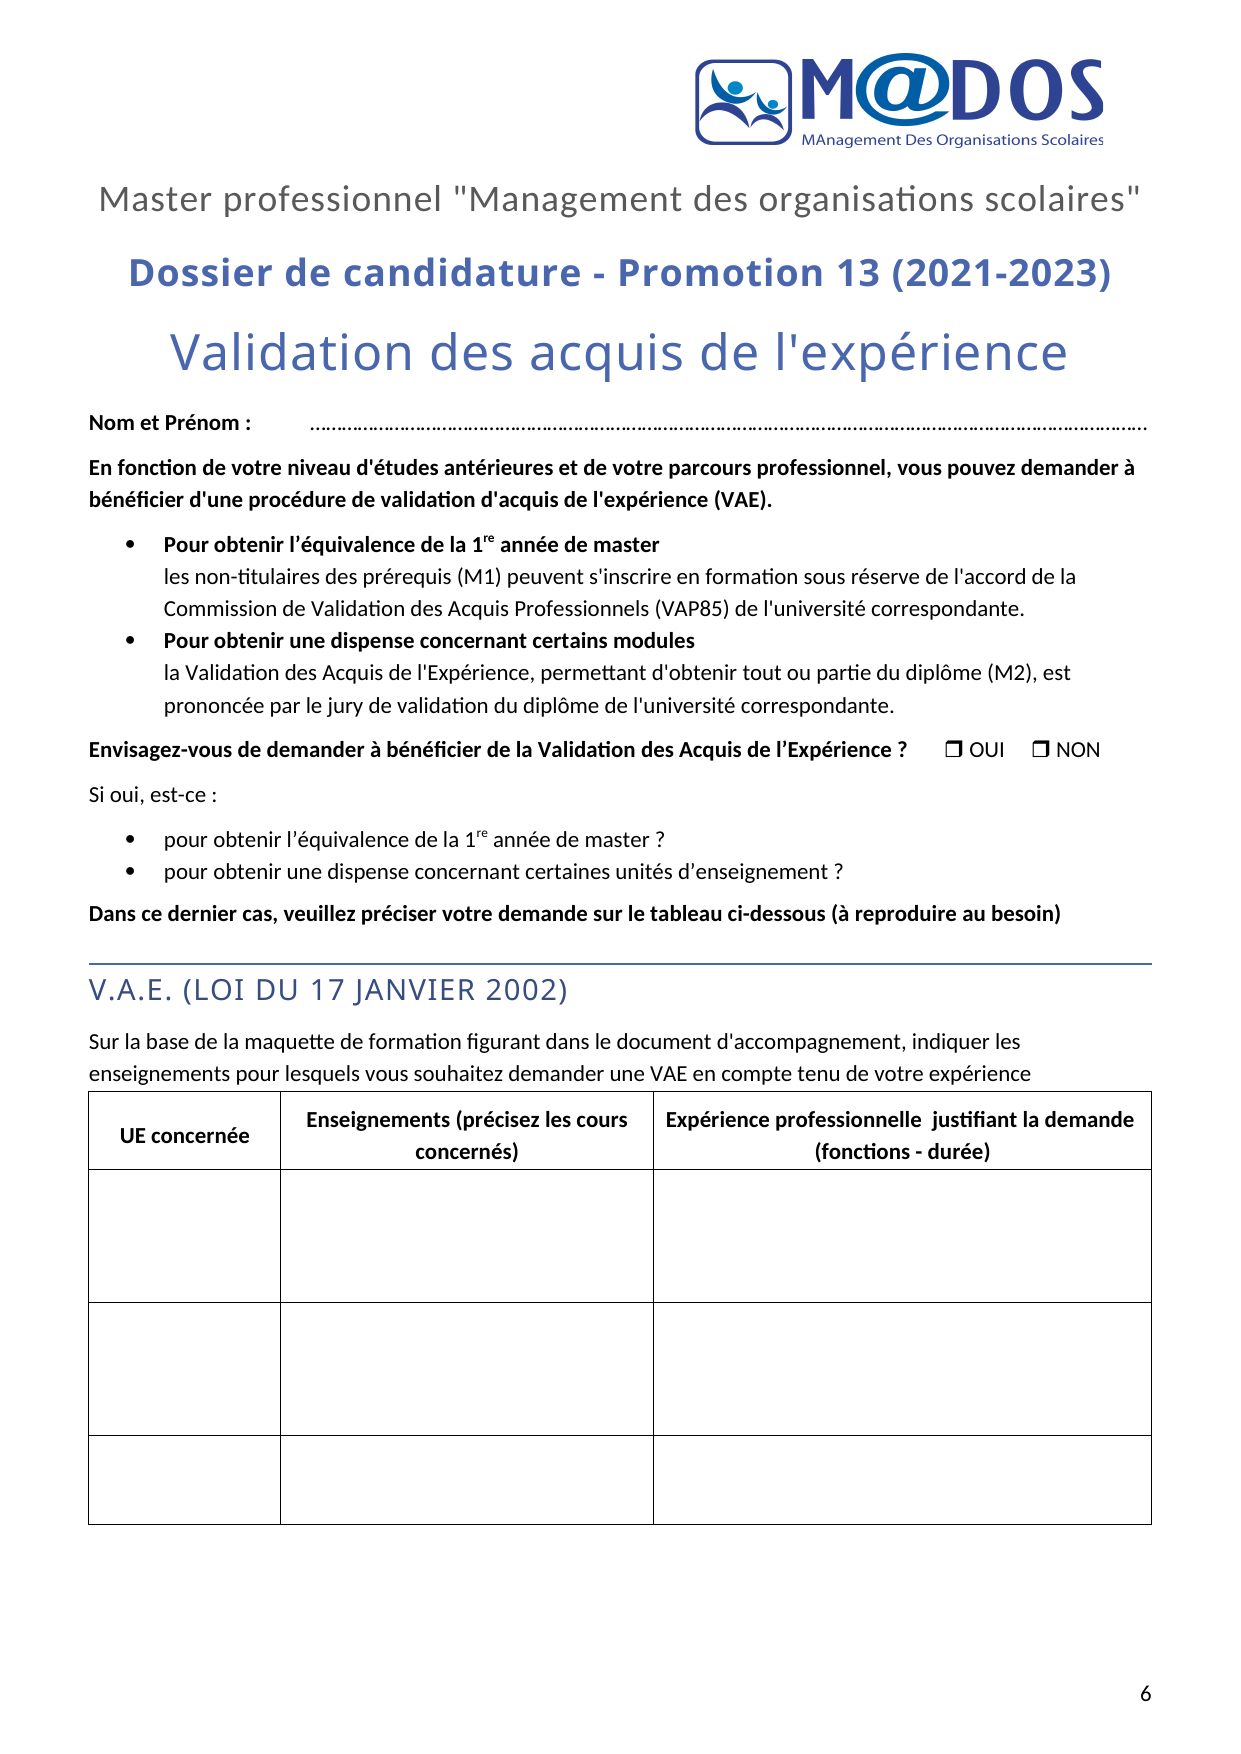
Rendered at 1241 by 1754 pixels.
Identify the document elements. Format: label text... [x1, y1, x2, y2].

picture [695, 53, 1104, 148]
text Nom et Prénom : …………………………………………………………………………………………………………………………………………… [89, 408, 1152, 436]
table_cell [89, 1303, 280, 1435]
text Si oui, est-ce : [89, 780, 1152, 808]
table_header Enseignements (précisez les cours concernés) [281, 1092, 653, 1169]
table_cell [281, 1436, 653, 1523]
table_cell [89, 1436, 280, 1523]
title Validation des acquis de l'expérience [89, 317, 1152, 386]
table_header Expérience professionnelle justifiant la demande (fonctions - durée) [654, 1092, 1151, 1169]
list Pour obtenir une dispense concernant certains modules la Validation des Acquis de l'Expérience, permettant d'obtenir tout ou partie du diplôme (M2), est prononcée par le jury de validation du diplôme de l'université correspondante. [126, 626, 1152, 719]
text Sur la base de la maquette de formation figurant dans le document d'accompagnement, indiquer les enseignements pour lesquels vous souhaitez demander une VAE en compte tenu de votre expérience [89, 1027, 1152, 1087]
text En fonction de votre niveau d'études antérieures et de votre parcours professionnel, vous pouvez demander à bénéficier d'une procédure de validation d'acquis de l'expérience (VAE). [89, 453, 1152, 513]
subtitle Master professionnel "Management des organisations scolaires" [89, 175, 1152, 221]
table_cell [281, 1303, 653, 1435]
subtitle V.A.E. (Loi du 17 janvier 2002) [89, 965, 1152, 1008]
table_cell [654, 1170, 1151, 1302]
list pour obtenir l’équivalence de la 1re année de master ? [126, 825, 1152, 853]
table_cell [654, 1303, 1151, 1435]
list pour obtenir une dispense concernant certaines unités d’enseignement ? [126, 857, 1152, 885]
text Envisagez-vous de demander à bénéficier de la Validation des Acquis de l’Expérience ? OUI NON [89, 735, 1152, 763]
title Dossier de candidature - Promotion 13 (2021-2023) [89, 246, 1152, 297]
list Pour obtenir l’équivalence de la 1re année de master les non-titulaires des prérequis (M1) peuvent s'inscrire en formation sous réserve de l'accord de la Commission de Validation des Acquis Professionnels (VAP85) de l'université correspondante. [126, 530, 1152, 622]
table_cell [654, 1436, 1151, 1523]
table_cell [89, 1170, 280, 1302]
table_header UE concernée [89, 1092, 280, 1169]
table_cell [281, 1170, 653, 1302]
text Dans ce dernier cas, veuillez préciser votre demande sur le tableau ci-dessous (à reproduire au besoin) [89, 899, 1152, 928]
